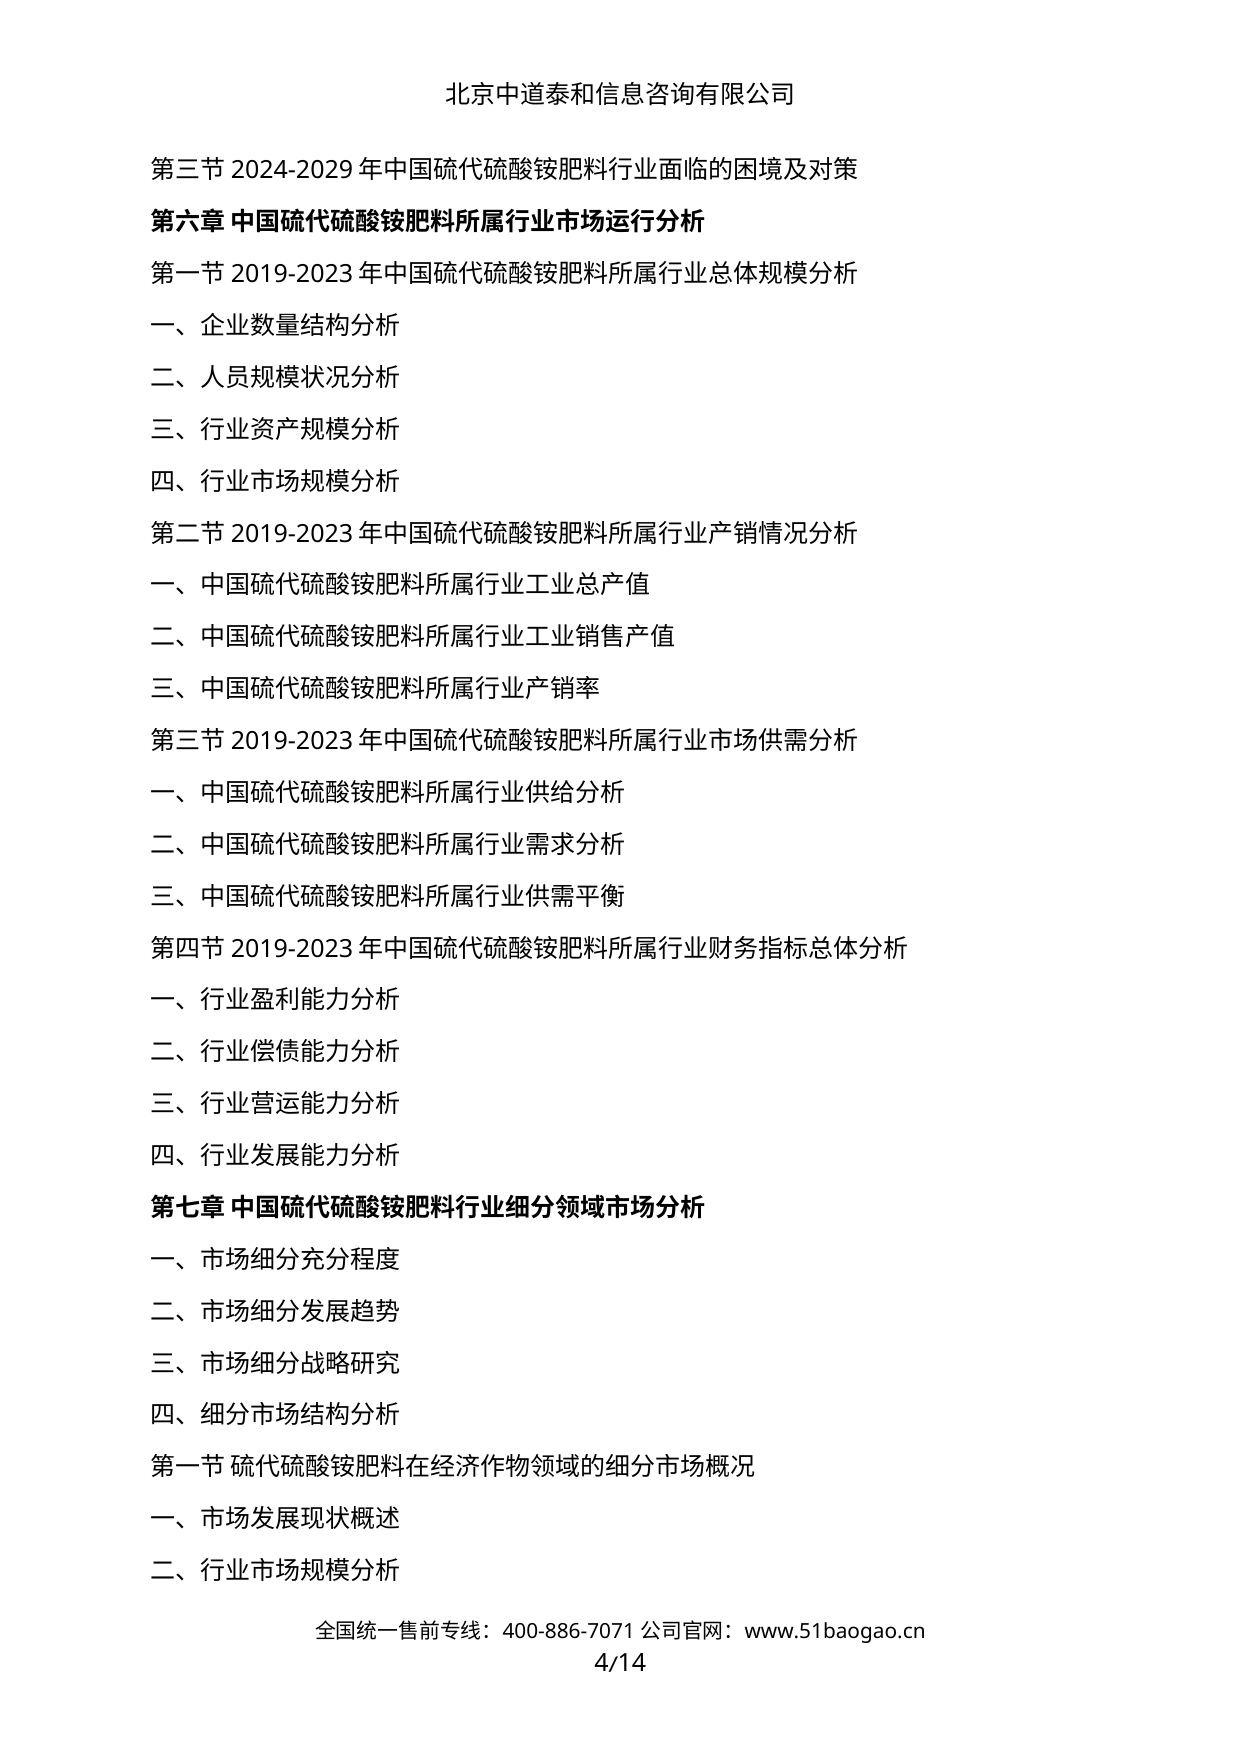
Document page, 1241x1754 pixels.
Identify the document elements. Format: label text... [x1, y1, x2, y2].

text 四、行业发展能力分析 [150, 1136, 1090, 1172]
text 第六章 中国硫代硫酸铵肥料所属行业市场运行分析 [150, 202, 1090, 238]
text 三、行业资产规模分析 [150, 409, 1090, 446]
text 一、市场发展现状概述 [150, 1499, 1090, 1535]
text 第三节 2024-2029年中国硫代硫酸铵肥料行业面临的困境及对策 [150, 150, 1090, 186]
text 二、行业偿债能力分析 [150, 1032, 1090, 1068]
text 第三节 2019-2023年中国硫代硫酸铵肥料所属行业市场供需分析 [150, 721, 1090, 757]
text 一、企业数量结构分析 [150, 306, 1090, 342]
text 二、市场细分发展趋势 [150, 1291, 1090, 1327]
text 一、中国硫代硫酸铵肥料所属行业工业总产值 [150, 565, 1090, 601]
text 二、中国硫代硫酸铵肥料所属行业工业销售产值 [150, 617, 1090, 653]
text 四、行业市场规模分析 [150, 461, 1090, 497]
text 第二节 2019-2023年中国硫代硫酸铵肥料所属行业产销情况分析 [150, 513, 1090, 549]
text 三、市场细分战略研究 [150, 1343, 1090, 1379]
text 二、行业市场规模分析 [150, 1551, 1090, 1587]
text 一、市场细分充分程度 [150, 1239, 1090, 1276]
text 三、中国硫代硫酸铵肥料所属行业供需平衡 [150, 876, 1090, 912]
text 第四节 2019-2023年中国硫代硫酸铵肥料所属行业财务指标总体分析 [150, 928, 1090, 964]
text 三、行业营运能力分析 [150, 1084, 1090, 1120]
text 四、细分市场结构分析 [150, 1395, 1090, 1431]
text 第一节 2019-2023年中国硫代硫酸铵肥料所属行业总体规模分析 [150, 254, 1090, 290]
text 一、行业盈利能力分析 [150, 980, 1090, 1016]
text 第七章 中国硫代硫酸铵肥料行业细分领域市场分析 [150, 1187, 1090, 1224]
text 三、中国硫代硫酸铵肥料所属行业产销率 [150, 669, 1090, 705]
text 二、人员规模状况分析 [150, 357, 1090, 394]
text 二、中国硫代硫酸铵肥料所属行业需求分析 [150, 824, 1090, 861]
text 第一节 硫代硫酸铵肥料在经济作物领域的细分市场概况 [150, 1447, 1090, 1483]
text 一、中国硫代硫酸铵肥料所属行业供给分析 [150, 772, 1090, 809]
